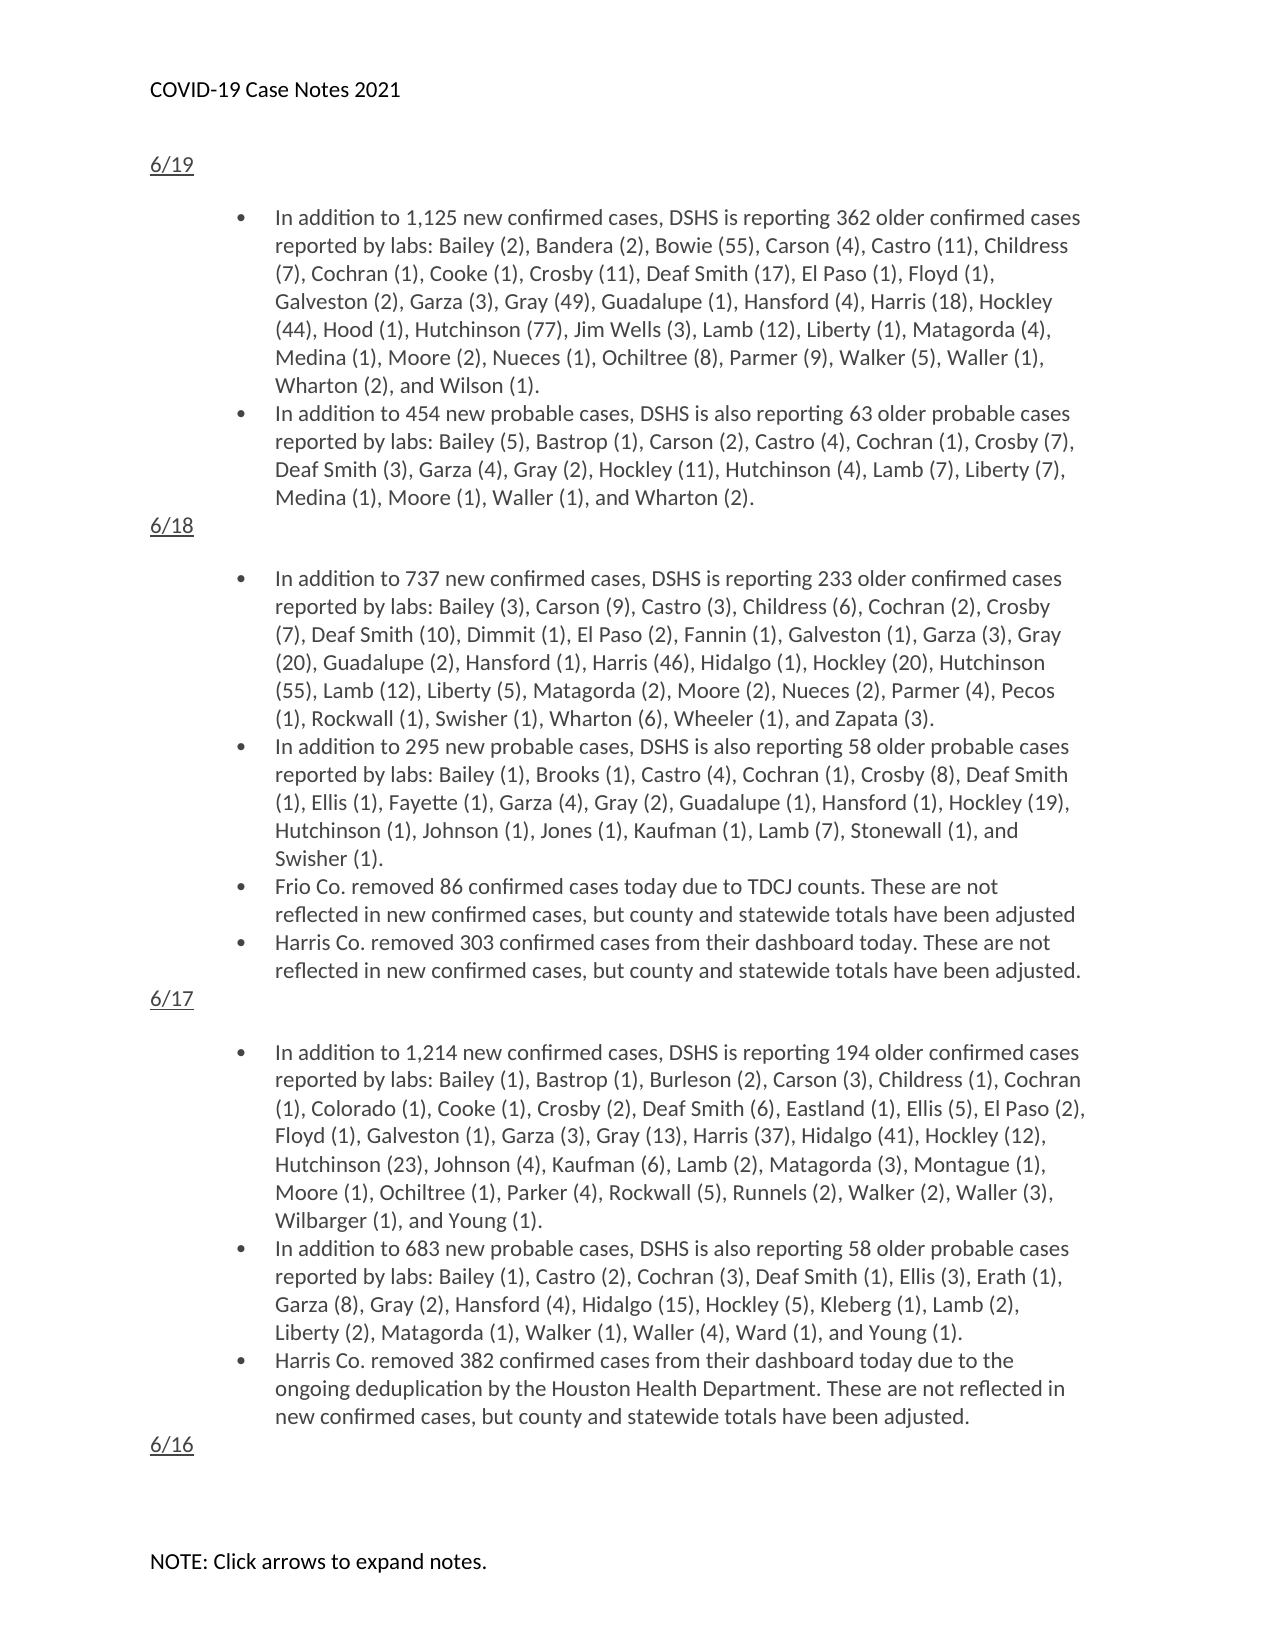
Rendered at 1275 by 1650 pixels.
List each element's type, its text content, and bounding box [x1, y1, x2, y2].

list In addition to 1,214 new confirmed cases, DSHS is reporting 194 older confirmed cases reported by labs: Bailey (1), Bastrop (1), Burleson (2), Carson (3), Childress (1), Cochran (1), Colorado (1), Cooke (1), Crosby (2), Deaf Smith (6), Eastland (1), Ellis (5), El Paso (2), Floyd (1), Galveston (1), Garza (3), Gray (13), Harris (37), Hidalgo (41), Hockley (12), Hutchinson (23), Johnson (4), Kaufman (6), Lamb (2), Matagorda (3), Montague (1), Moore (1), Ochiltree (1), Parker (4), Rockwall (5), Runnels (2), Walker (2), Waller (3), Wilbarger (1), and Young (1). [237, 1038, 1087, 1234]
list Harris Co. removed 382 confirmed cases from their dashboard today due to the ongoing deduplication by the Houston Health Department. These are not reflected in new confirmed cases, but county and statewide totals have been adjusted. [237, 1346, 1087, 1430]
list In addition to 683 new probable cases, DSHS is also reporting 58 older probable cases reported by labs: Bailey (1), Castro (2), Cochran (3), Deaf Smith (1), Ellis (3), Erath (1), Garza (8), Gray (2), Hansford (4), Hidalgo (15), Hockley (5), Kleberg (1), Lamb (2), Liberty (2), Matagorda (1), Walker (1), Waller (4), Ward (1), and Young (1). [237, 1234, 1087, 1346]
text 6/19 [150, 150, 1125, 178]
list In addition to 454 new probable cases, DSHS is also reporting 63 older probable cases reported by labs: Bailey (5), Bastrop (1), Carson (2), Castro (4), Cochran (1), Crosby (7), Deaf Smith (3), Garza (4), Gray (2), Hockley (11), Hutchinson (4), Lamb (7), Liberty (7), Medina (1), Moore (1), Waller (1), and Wharton (2). [237, 399, 1087, 511]
text 6/16 [150, 1430, 1125, 1458]
text 6/17 [150, 984, 1125, 1013]
list Frio Co. removed 86 confirmed cases today due to TDCJ counts. These are not reflected in new confirmed cases, but county and statewide totals have been adjusted [237, 872, 1087, 928]
list In addition to 1,125 new confirmed cases, DSHS is reporting 362 older confirmed cases reported by labs: Bailey (2), Bandera (2), Bowie (55), Carson (4), Castro (11), Childress (7), Cochran (1), Cooke (1), Crosby (11), Deaf Smith (17), El Paso (1), Floyd (1), Galveston (2), Garza (3), Gray (49), Guadalupe (1), Hansford (4), Harris (18), Hockley (44), Hood (1), Hutchinson (77), Jim Wells (3), Lamb (12), Liberty (1), Matagorda (4), Medina (1), Moore (2), Nueces (1), Ochiltree (8), Parmer (9), Walker (5), Waller (1), Wharton (2), and Wilson (1). [237, 203, 1087, 399]
text 6/18 [150, 511, 1125, 539]
list In addition to 737 new confirmed cases, DSHS is reporting 233 older confirmed cases reported by labs: Bailey (3), Carson (9), Castro (3), Childress (6), Cochran (2), Crosby (7), Deaf Smith (10), Dimmit (1), El Paso (2), Fannin (1), Galveston (1), Garza (3), Gray (20), Guadalupe (2), Hansford (1), Harris (46), Hidalgo (1), Hockley (20), Hutchinson (55), Lamb (12), Liberty (5), Matagorda (2), Moore (2), Nueces (2), Parmer (4), Pecos (1), Rockwall (1), Swisher (1), Wharton (6), Wheeler (1), and Zapata (3). [237, 564, 1087, 732]
list Harris Co. removed 303 confirmed cases from their dashboard today. These are not reflected in new confirmed cases, but county and statewide totals have been adjusted. [237, 928, 1087, 984]
list In addition to 295 new probable cases, DSHS is also reporting 58 older probable cases reported by labs: Bailey (1), Brooks (1), Castro (4), Cochran (1), Crosby (8), Deaf Smith (1), Ellis (1), Fayette (1), Garza (4), Gray (2), Guadalupe (1), Hansford (1), Hockley (19), Hutchinson (1), Johnson (1), Jones (1), Kaufman (1), Lamb (7), Stonewall (1), and Swisher (1). [237, 732, 1087, 872]
